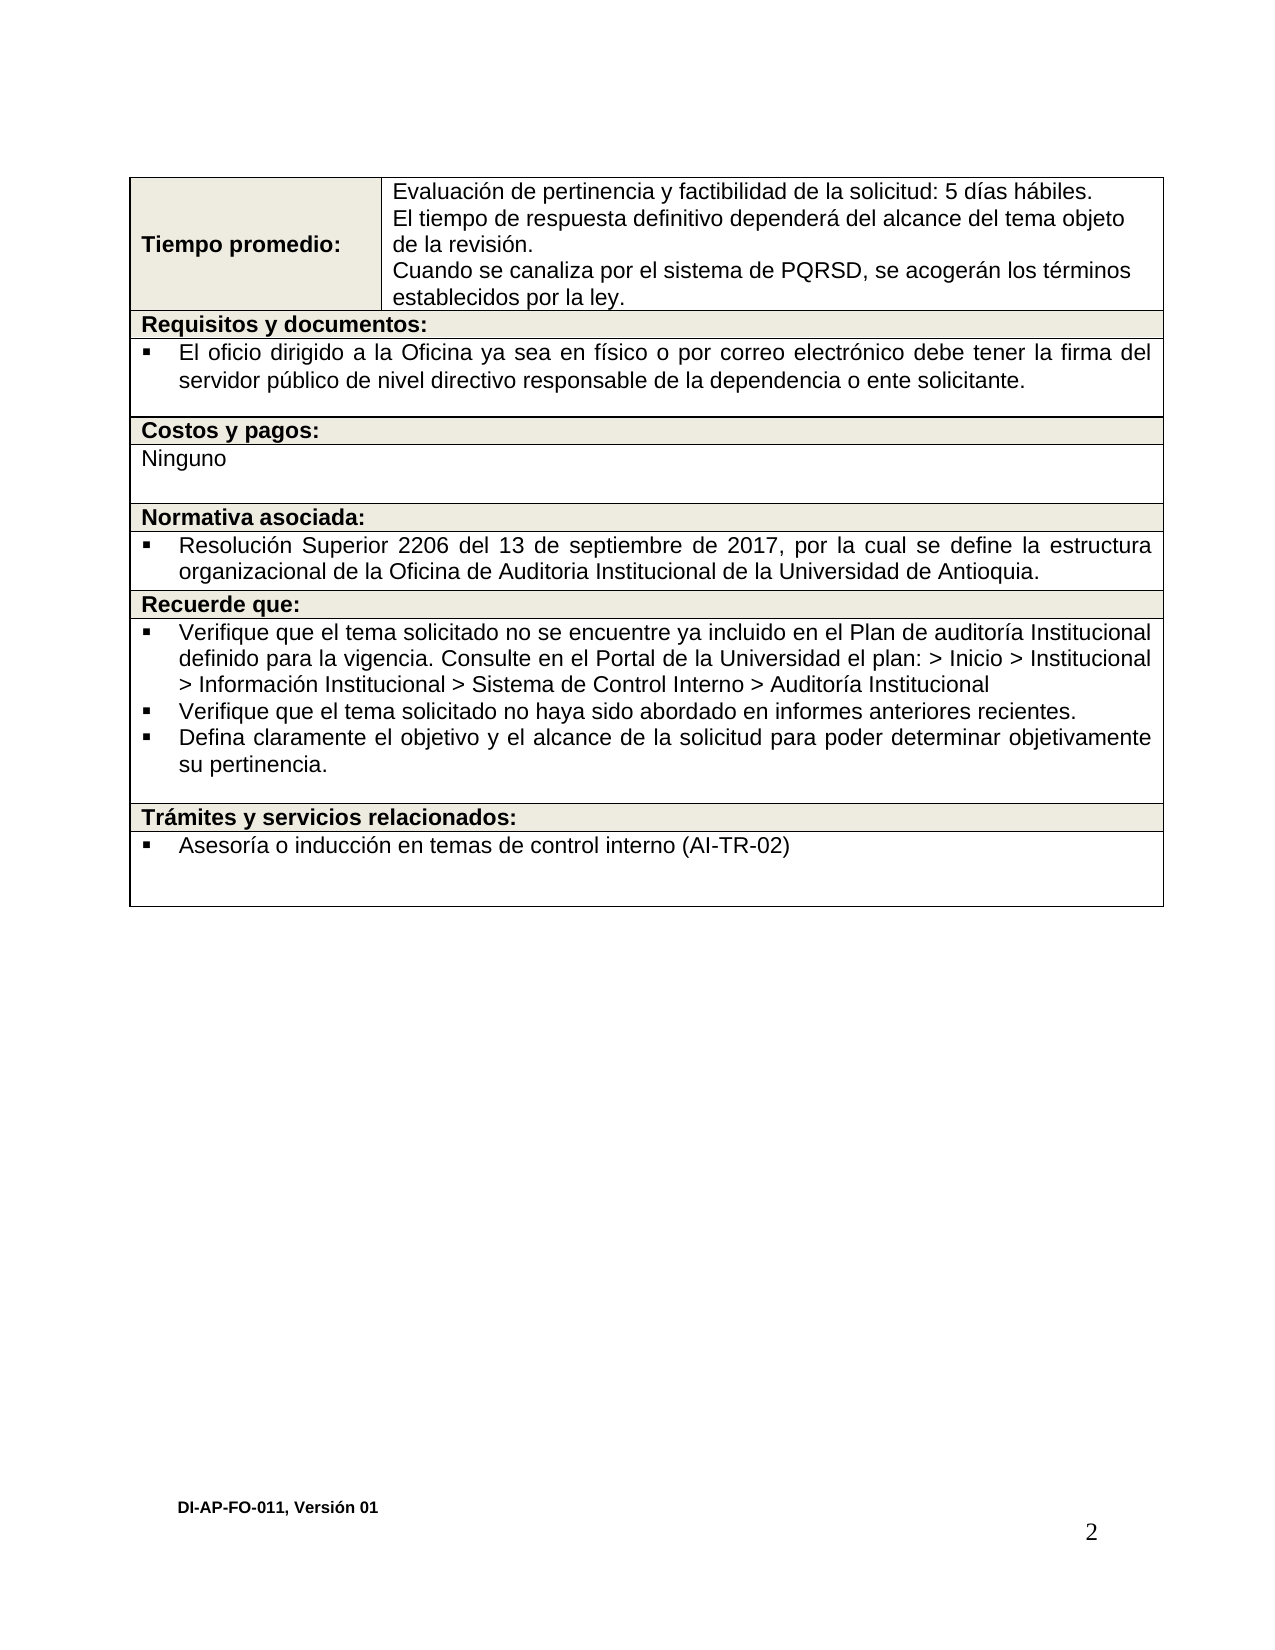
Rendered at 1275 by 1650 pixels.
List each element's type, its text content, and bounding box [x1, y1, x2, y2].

table_cell Costos y pagos: [131, 418, 1163, 444]
table_cell Requisitos y documentos: [131, 311, 1163, 337]
table_cell Tiempo promedio: [131, 178, 381, 310]
table_cell Ninguno [131, 445, 1163, 503]
table_cell Asesoría o inducción en temas de control interno (AI-TR-02) [131, 832, 1163, 906]
table_cell El oficio dirigido a la Oficina ya sea en físico o por correo electrónico debe tener la firma del servidor público de nivel directivo responsable de la dependencia o ente solicitante. [131, 339, 1163, 416]
table_cell Resolución Superior 2206 del 13 de septiembre de 2017, por la cual se define la estructura organizacional de la Oficina de Auditoria Institucional de la Universidad de Antioquia. [131, 532, 1163, 590]
table_cell Verifique que el tema solicitado no se encuentre ya incluido en el Plan de auditoría Institucional definido para la vigencia. Consulte en el Portal de la Universidad el plan: > Inicio > Institucional > Información Institucional > Sistema de Control Interno > Auditoría Institucional Verifique que el tema solicitado no haya sido abordado en informes anteriores recientes. Defina claramente el objetivo y el alcance de la solicitud para poder determinar objetivamente su pertinencia. [131, 619, 1163, 803]
table_cell Evaluación de pertinencia y factibilidad de la solicitud: 5 días hábiles. El tiempo de respuesta definitivo dependerá del alcance del tema objeto de la revisión. Cuando se canaliza por el sistema de PQRSD, se acogerán los términos establecidos por la ley. [382, 178, 1163, 310]
table_cell Recuerde que: [131, 591, 1163, 618]
table_cell Trámites y servicios relacionados: [131, 804, 1163, 831]
table_cell Normativa asociada: [131, 504, 1163, 531]
